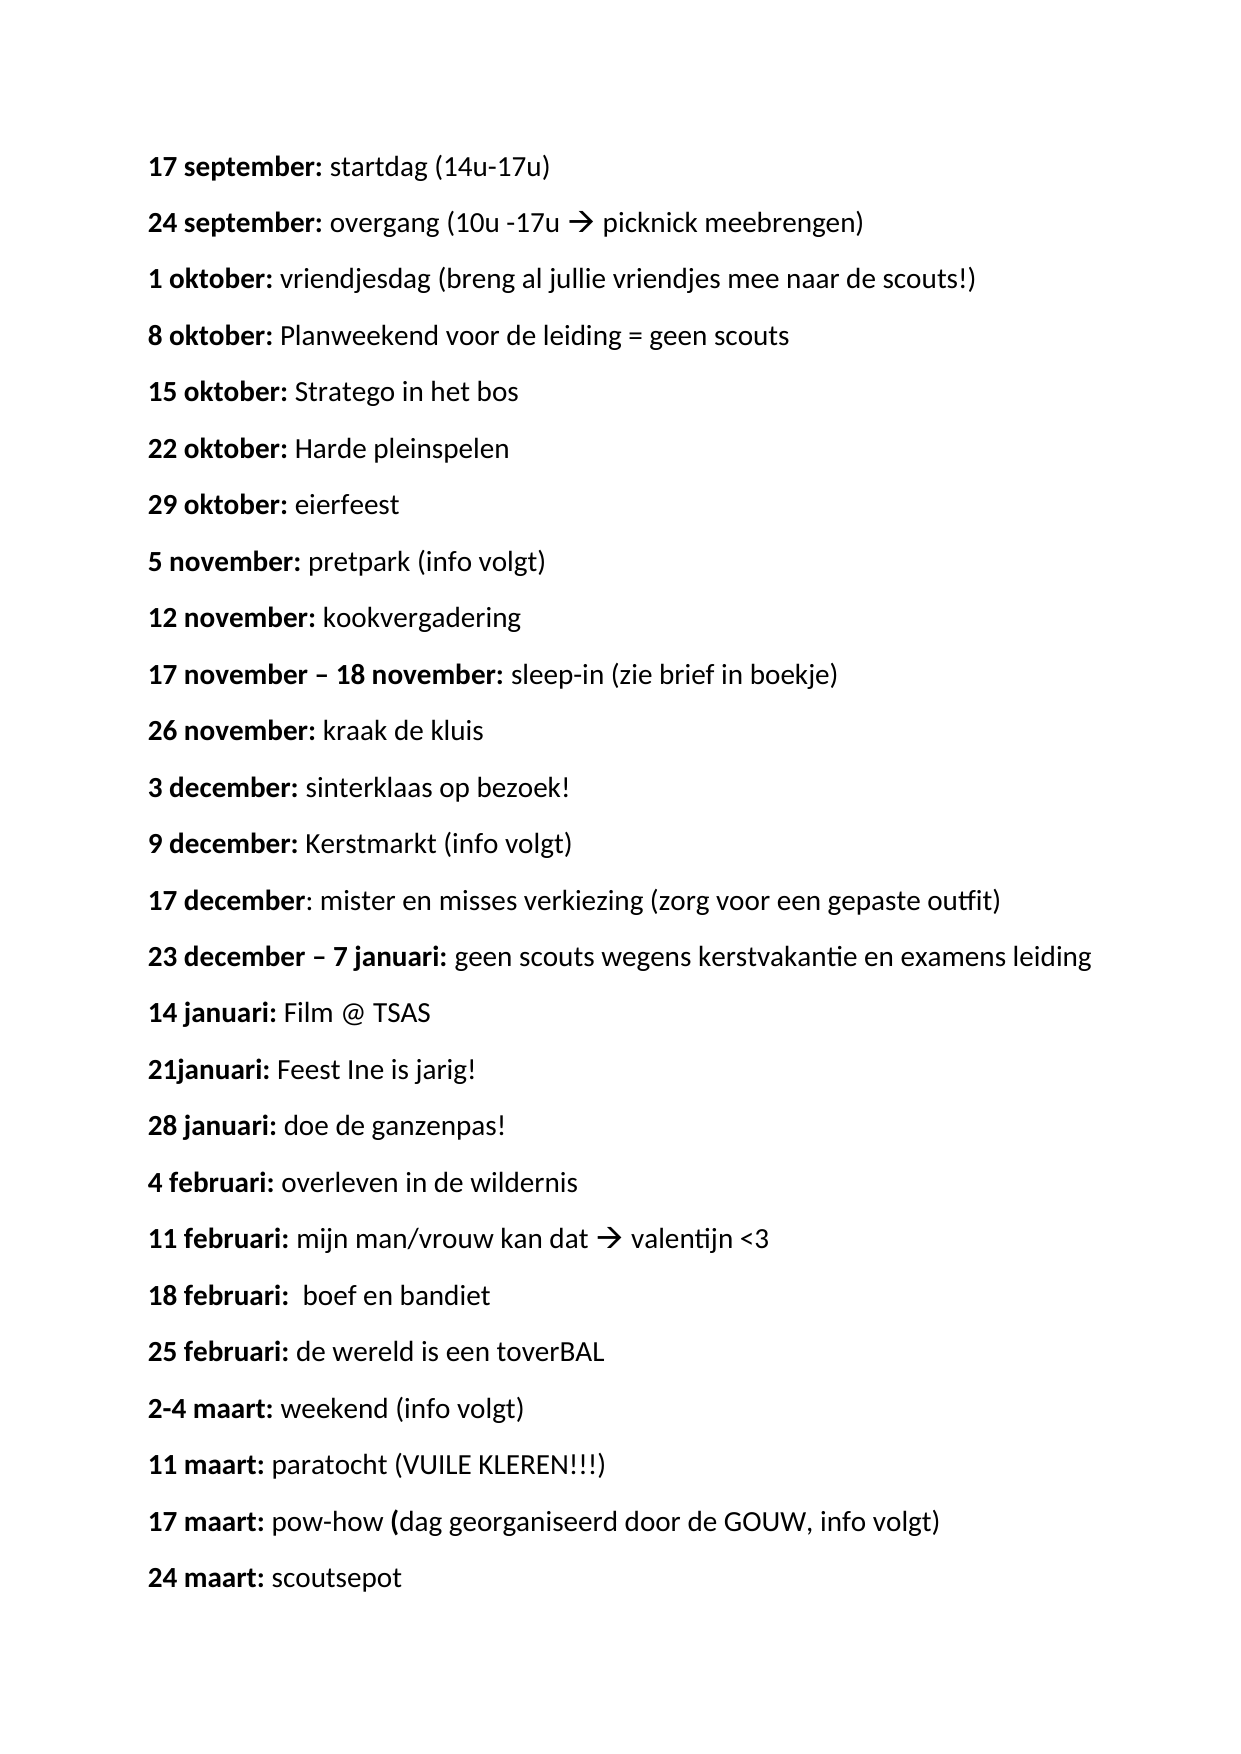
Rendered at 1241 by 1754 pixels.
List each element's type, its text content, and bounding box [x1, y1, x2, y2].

text 24 maart: scoutsepot [148, 1559, 1093, 1595]
text 3 december: sinterklaas op bezoek! [148, 769, 1093, 804]
text 23 december – 7 januari: geen scouts wegens kerstvakantie en examens leiding [148, 938, 1093, 974]
text 11 maart: paratocht (VUILE KLEREN!!!) [148, 1446, 1093, 1482]
text 15 oktober: Stratego in het bos [148, 373, 1093, 409]
text 9 december: Kerstmarkt (info volgt) [148, 825, 1093, 861]
text 25 februari: de wereld is een toverBAL [148, 1333, 1093, 1369]
text 14 januari: Film @ TSAS [148, 994, 1093, 1030]
text 24 september: overgang (10u -17u picknick meebrengen) [148, 204, 1093, 240]
text 22 oktober: Harde pleinspelen [148, 430, 1093, 466]
text 5 november: pretpark (info volgt) [148, 543, 1093, 578]
text 4 februari: overleven in de wildernis [148, 1164, 1093, 1199]
text 17 maart: pow-how (dag georganiseerd door de GOUW, info volgt) [148, 1503, 1093, 1538]
text 2-4 maart: weekend (info volgt) [148, 1390, 1093, 1425]
text 26 november: kraak de kluis [148, 712, 1093, 748]
text 17 november – 18 november: sleep-in (zie brief in boekje) [148, 656, 1093, 691]
text 28 januari: doe de ganzenpas! [148, 1107, 1093, 1143]
text 21januari: Feest Ine is jarig! [148, 1051, 1093, 1087]
text 11 februari: mijn man/vrouw kan dat valentijn <3 [148, 1220, 1093, 1256]
text 1 oktober: vriendjesdag (breng al jullie vriendjes mee naar de scouts!) [148, 261, 1093, 296]
text 29 oktober: eierfeest [148, 486, 1093, 522]
text 17 september: startdag (14u-17u) [148, 148, 1093, 183]
text 12 november: kookvergadering [148, 599, 1093, 635]
text 18 februari: boef en bandiet [148, 1277, 1093, 1312]
text 8 oktober: Planweekend voor de leiding = geen scouts [148, 317, 1093, 353]
text 17 december: mister en misses verkiezing (zorg voor een gepaste outfit) [148, 882, 1093, 917]
